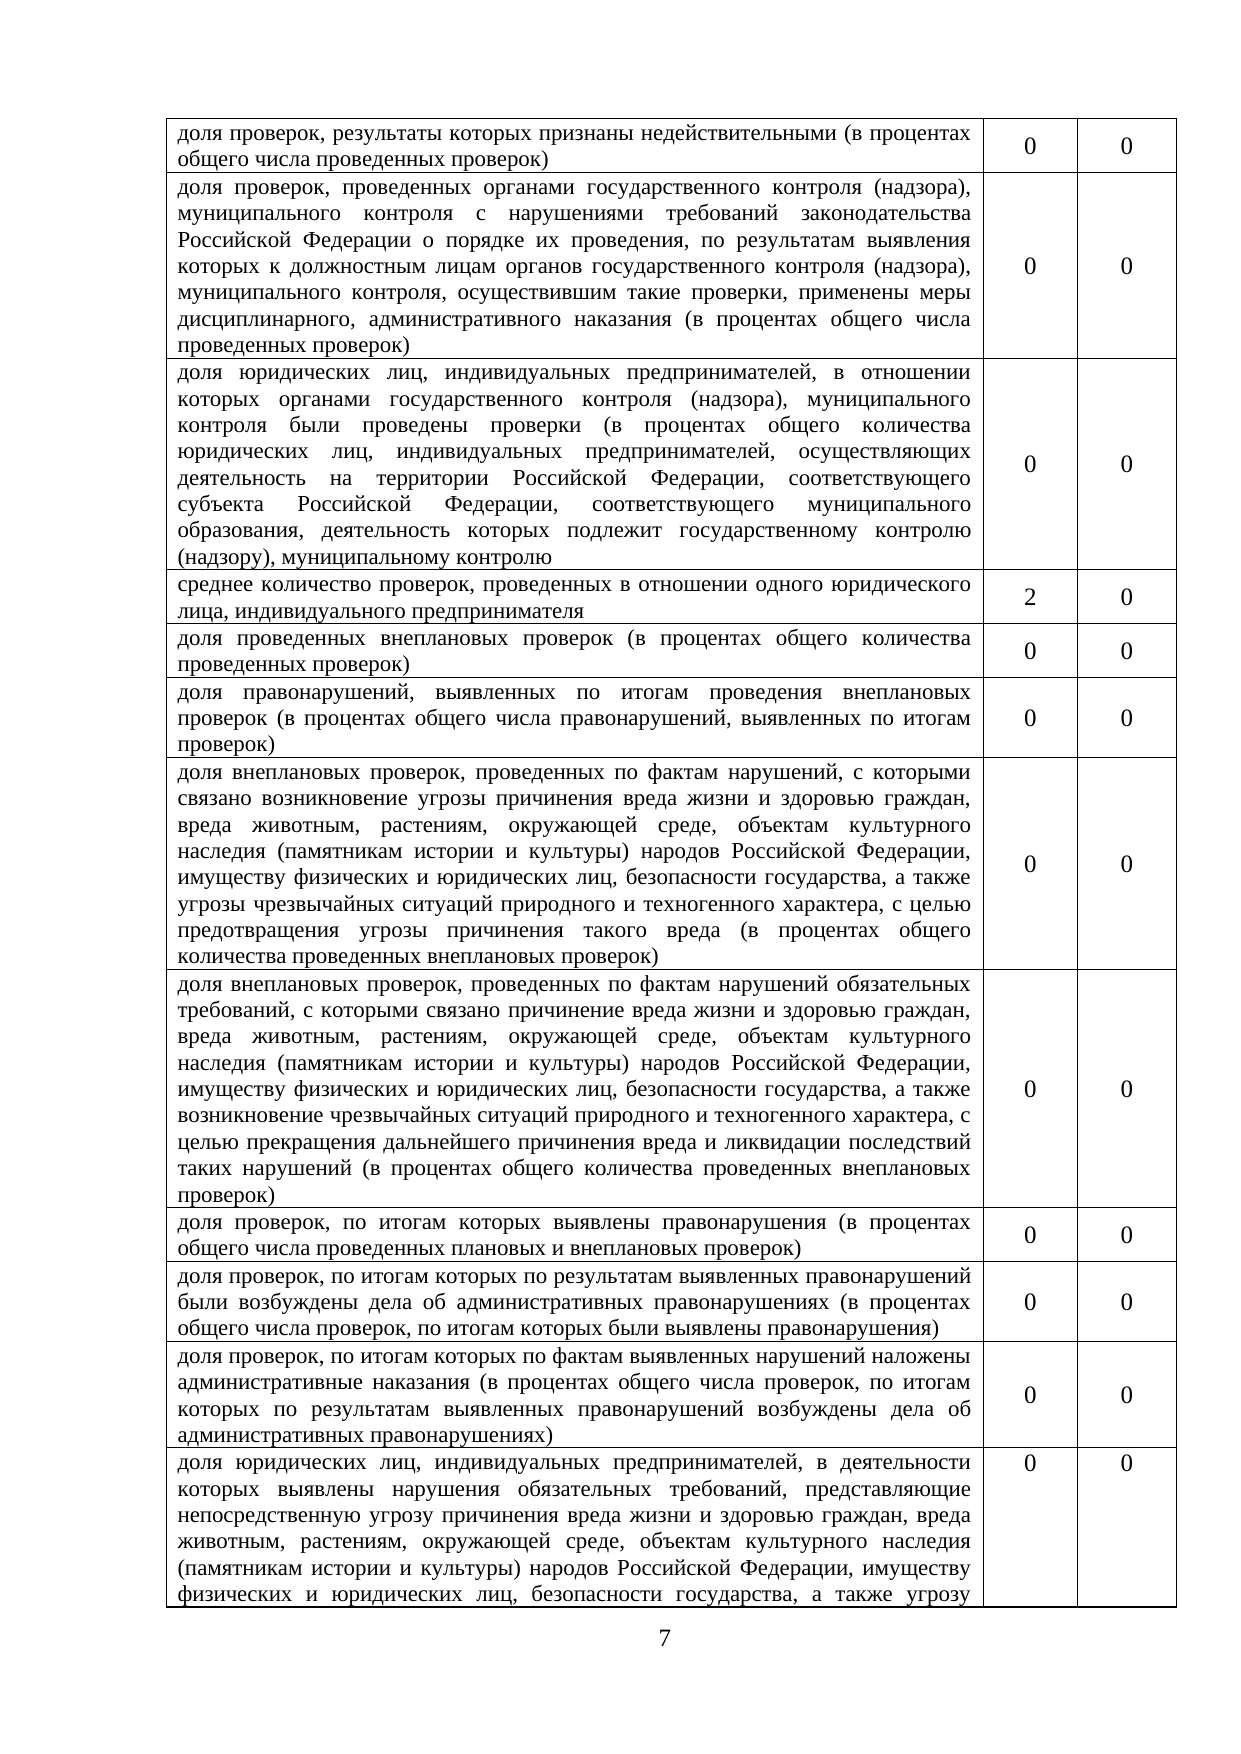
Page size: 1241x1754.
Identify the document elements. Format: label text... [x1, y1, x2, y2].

table_cell среднее количество проверок, проведенных в отношении одного юридического лица, индивидуального предпринимателя [167, 570, 983, 623]
table_cell доля правонарушений, выявленных по итогам проведения внеплановых проверок (в процентах общего числа правонарушений, выявленных по итогам проверок) [167, 678, 983, 757]
table_cell 0 [984, 970, 1077, 1207]
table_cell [167, 1448, 983, 1606]
table_cell 0 [1078, 570, 1176, 623]
table_cell доля проверок, по итогам которых по результатам выявленных правонарушений были возбуждены дела об административных правонарушениях (в процентах общего числа проверок, по итогам которых были выявлены правонарушения) [167, 1262, 983, 1341]
table_cell 2 [984, 570, 1077, 623]
table_cell 0 [1078, 678, 1176, 757]
table_cell доля проверок, по итогам которых по фактам выявленных нарушений наложены административные наказания (в процентах общего числа проверок, по итогам которых по результатам выявленных правонарушений возбуждены дела об административных правонарушениях) [167, 1342, 983, 1447]
table_cell доля проверок, проведенных органами государственного контроля (надзора), муниципального контроля с нарушениями требований законодательства Российской Федерации о порядке их проведения, по результатам выявления которых к должностным лицам органов государственного контроля (надзора), муниципального контроля, осуществившим такие проверки, применены меры дисциплинарного, административного наказания (в процентах общего числа проведенных проверок) [167, 173, 983, 357]
table_cell доля внеплановых проверок, проведенных по фактам нарушений обязательных требований, с которыми связано причинение вреда жизни и здоровью граждан, вреда животным, растениям, окружающей среде, объектам культурного наследия (памятникам истории и культуры) народов Российской Федерации, имуществу физических и юридических лиц, безопасности государства, а также возникновение чрезвычайных ситуаций природного и техногенного характера, с целью прекращения дальнейшего причинения вреда и ликвидации последствий таких нарушений (в процентах общего количества проведенных внеплановых проверок) [167, 970, 983, 1207]
table_cell доля юридических лиц, индивидуальных предпринимателей, в отношении которых органами государственного контроля (надзора), муниципального контроля были проведены проверки (в процентах общего количества юридических лиц, индивидуальных предпринимателей, осуществляющих деятельность на территории Российской Федерации, соответствующего субъекта Российской Федерации, соответствующего муниципального образования, деятельность которых подлежит государственному контролю (надзору), муниципальному контролю [167, 359, 983, 569]
table_cell 0 [1078, 1448, 1176, 1606]
table_cell 0 [1078, 970, 1176, 1207]
table_cell доля проведенных внеплановых проверок (в процентах общего количества проведенных проверок) [167, 624, 983, 677]
table_cell 0 [1078, 119, 1176, 172]
table_cell 0 [1078, 758, 1176, 969]
table_cell 0 [984, 119, 1077, 172]
table_cell 0 [1078, 1262, 1176, 1341]
table_cell 0 [984, 173, 1077, 357]
table_cell 0 [1078, 173, 1176, 357]
table_cell 0 [1078, 1208, 1176, 1261]
table_cell 0 [1078, 359, 1176, 569]
table_cell 0 [984, 359, 1077, 569]
table_cell доля проверок, результаты которых признаны недействительными (в процентах общего числа проведенных проверок) [167, 119, 983, 172]
table_cell доля проверок, по итогам которых выявлены правонарушения (в процентах общего числа проведенных плановых и внеплановых проверок) [167, 1208, 983, 1261]
table_cell 0 [1078, 1342, 1176, 1447]
table_cell 0 [1078, 624, 1176, 677]
table_cell 0 [984, 1262, 1077, 1341]
table_cell 0 [984, 758, 1077, 969]
table_cell 0 [984, 1342, 1077, 1447]
table_cell доля внеплановых проверок, проведенных по фактам нарушений, с которыми связано возникновение угрозы причинения вреда жизни и здоровью граждан, вреда животным, растениям, окружающей среде, объектам культурного наследия (памятникам истории и культуры) народов Российской Федерации, имуществу физических и юридических лиц, безопасности государства, а также угрозы чрезвычайных ситуаций природного и техногенного характера, с целью предотвращения угрозы причинения такого вреда (в процентах общего количества проведенных внеплановых проверок) [167, 758, 983, 969]
table_cell 0 [984, 1448, 1077, 1606]
table_cell 0 [984, 678, 1077, 757]
table_cell 0 [984, 624, 1077, 677]
table_cell 0 [984, 1208, 1077, 1261]
